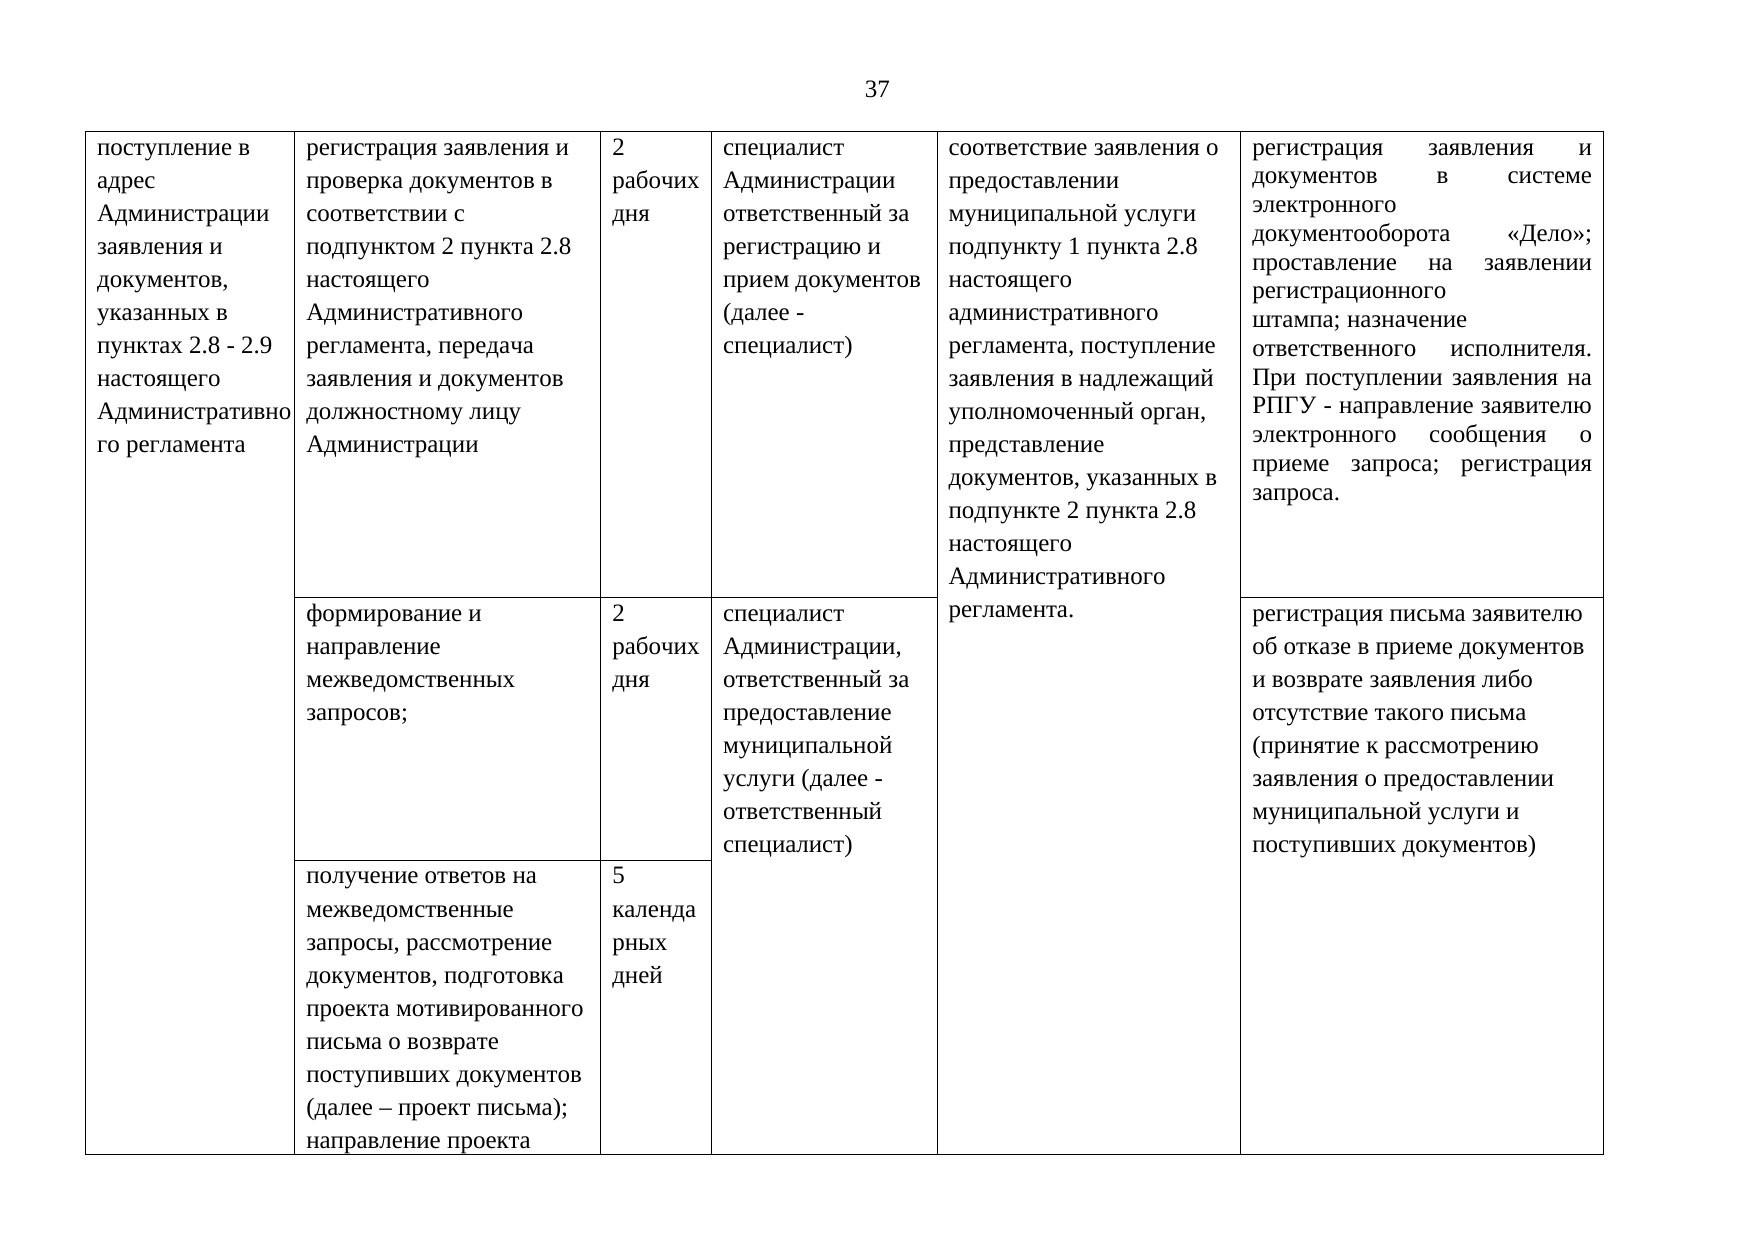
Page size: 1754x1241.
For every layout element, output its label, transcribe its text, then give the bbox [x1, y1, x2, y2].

table_cell соответствие заявления о предоставлении муниципальной услуги подпункту 1 пункта 2.8 настоящего административного регламента, поступление заявления в надлежащий уполномоченный орган, представление документов, указанных в подпункте 2 пункта 2.8 настоящего Административного регламента. [938, 132, 1240, 1153]
table_cell регистрация заявления и документов в системе электронного документооборота «Дело»; проставление на заявлении регистрационного штампа; назначение ответственного исполнителя. При поступлении заявления на РПГУ - направление заявителю электронного сообщения о приеме запроса; регистрация запроса. [1241, 132, 1603, 597]
table_cell поступление в адрес Администрации заявления и документов, указанных в пунктах 2.8 - 2.9 настоящего Административного регламента [86, 132, 294, 1153]
table_cell 2 рабочих дня [601, 598, 711, 859]
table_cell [295, 861, 600, 1153]
table_cell 5 календарных дней [601, 861, 711, 1153]
table_cell регистрация заявления и проверка документов в соответствии с подпунктом 2 пункта 2.8 настоящего Административного регламента, передача заявления и документов должностному лицу Администрации [295, 132, 600, 597]
table_cell специалист Администрации, ответственный за предоставление муниципальной услуги (далее - ответственный специалист) [712, 598, 937, 1153]
table_cell регистрация письма заявителю об отказе в приеме документов и возврате заявления либо отсутствие такого письма (принятие к рассмотрению заявления о предоставлении муниципальной услуги и поступивших документов) [1241, 598, 1603, 1153]
table_cell 2 рабочих дня [601, 132, 711, 597]
table_cell специалист Администрации ответственный за регистрацию и прием документов (далее - специалист) [712, 132, 937, 597]
table_cell формирование и направление межведомственных запросов; [295, 598, 600, 859]
